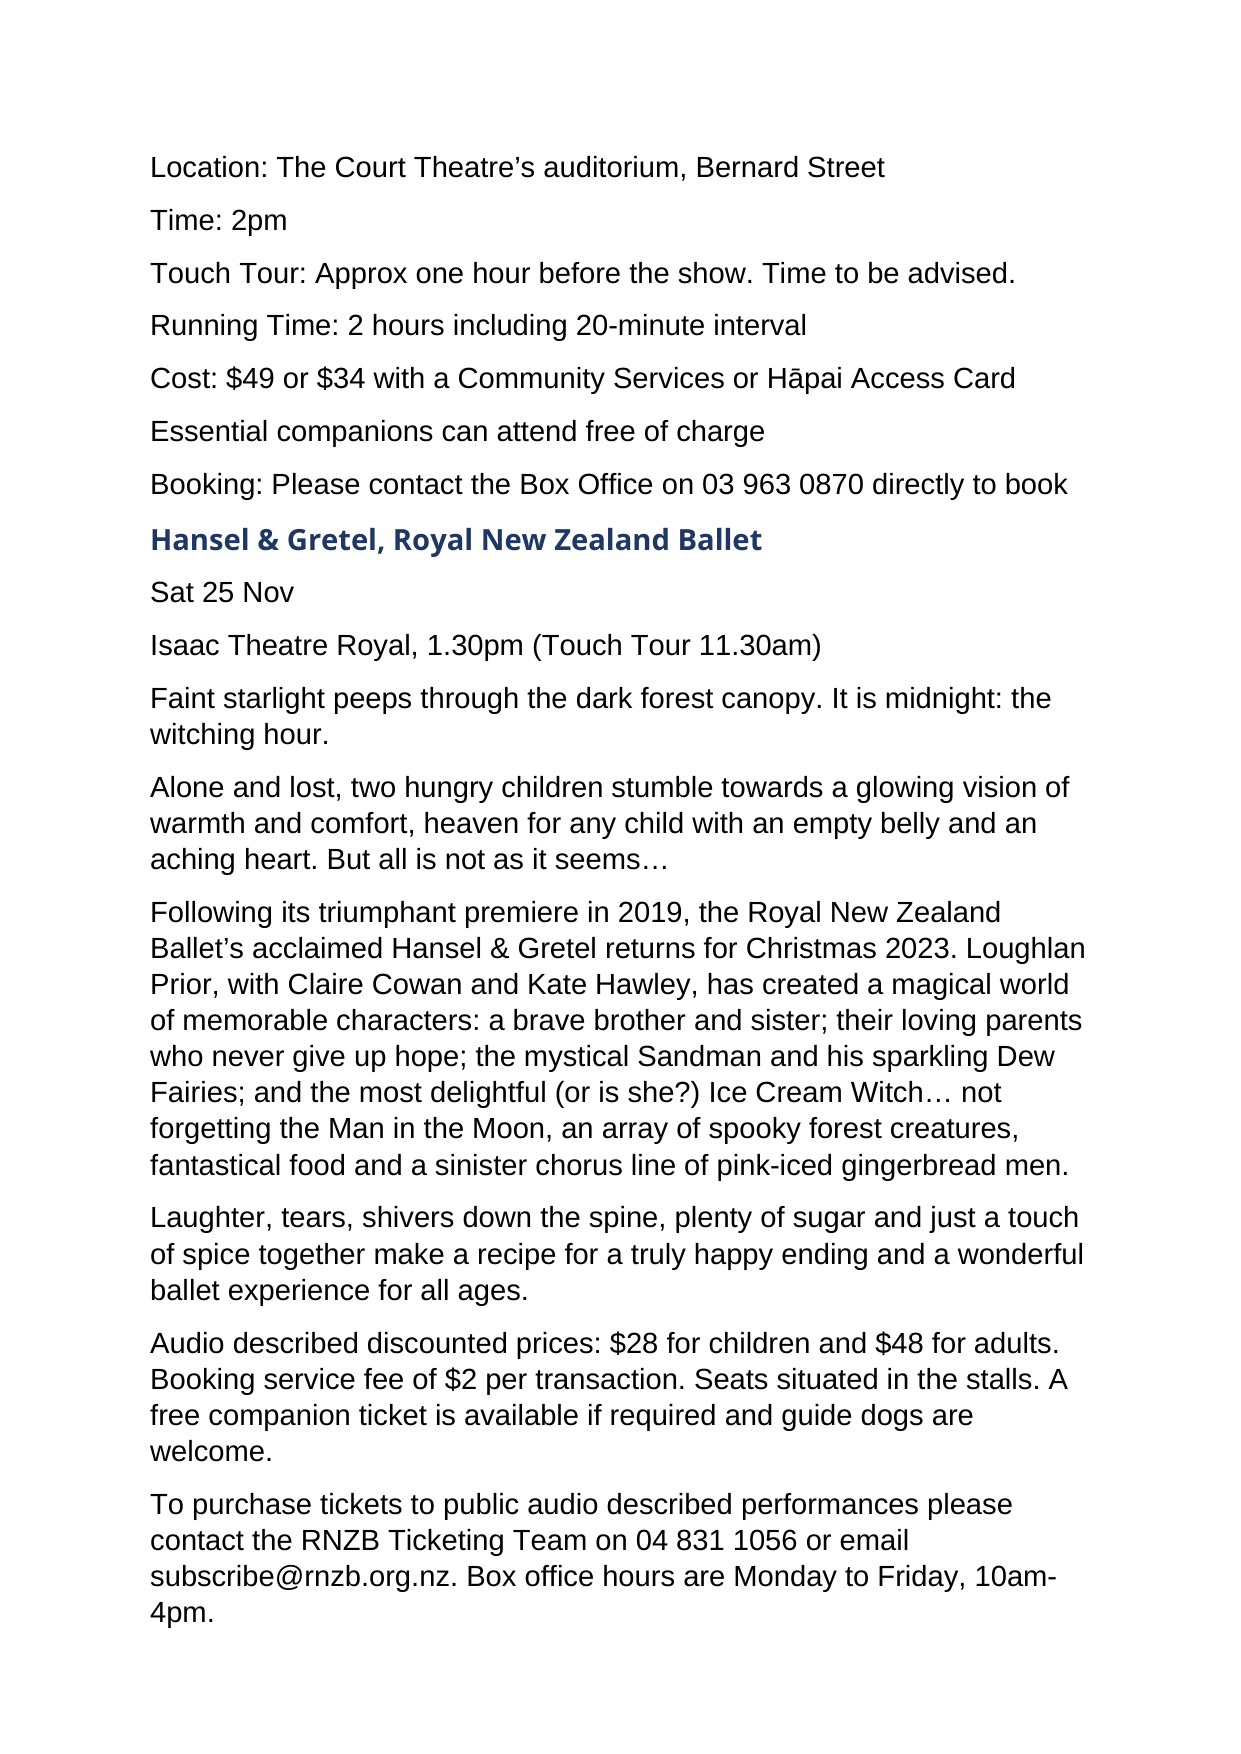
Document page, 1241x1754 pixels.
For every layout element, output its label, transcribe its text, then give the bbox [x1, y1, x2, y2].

text Cost: $49 or $34 with a Community Services or Hāpai Access Card [150, 361, 1090, 395]
text Booking: Please contact the Box Office on 03 963 0870 directly to book [150, 467, 1090, 500]
text Laughter, tears, shivers down the spine, plenty of sugar and just a touch of spice together make a recipe for a truly happy ending and a wonderful ballet experience for all ages. [150, 1201, 1090, 1306]
text Location: The Court Theatre’s auditorium, Bernard Street [150, 150, 1090, 183]
subtitle Hansel & Gretel, Royal New Zealand Ballet [150, 520, 1090, 559]
text Isaac Theatre Royal, 1.30pm (Touch Tour 11.30am) [150, 628, 1090, 661]
text Essential companions can attend free of charge [150, 414, 1090, 448]
text Time: 2pm [150, 203, 1090, 236]
text Alone and lost, two hungry children stumble towards a glowing vision of warmth and comfort, heaven for any child with an empty belly and an aching heart. But all is not as it seems… [150, 769, 1090, 875]
text Following its triumphant premiere in 2019, the Royal New Zealand Ballet’s acclaimed Hansel & Gretel returns for Christmas 2023. Loughlan Prior, with Claire Cowan and Kate Hawley, has created a magical world of memorable characters: a brave brother and sister; their loving parents who never give up hope; the mystical Sandman and his sparkling Dew Fairies; and the most delightful (or is she?) Ice Cream Witch… not forgetting the Man in the Moon, an array of spooky forest creatures, fantastical food and a sinister chorus line of pink-iced gingerbread men. [150, 895, 1090, 1181]
text Sat 25 Nov [150, 575, 1090, 608]
text Running Time: 2 hours including 20-minute interval [150, 308, 1090, 342]
text Audio described discounted prices: $28 for children and $48 for adults. Booking service fee of $2 per transaction. Seats situated in the stalls. A free companion ticket is available if required and guide dogs are welcome. [150, 1326, 1090, 1468]
text To purchase tickets to public audio described performances please contact the RNZB Ticketing Team on 04 831 1056 or email subscribe@rnzb.org.nz. Box office hours are Monday to Friday, 10am-4pm. [150, 1487, 1090, 1629]
text Touch Tour: Approx one hour before the show. Time to be advised. [150, 256, 1090, 289]
text Faint starlight peeps through the dark forest canopy. It is midnight: the witching hour. [150, 681, 1090, 750]
